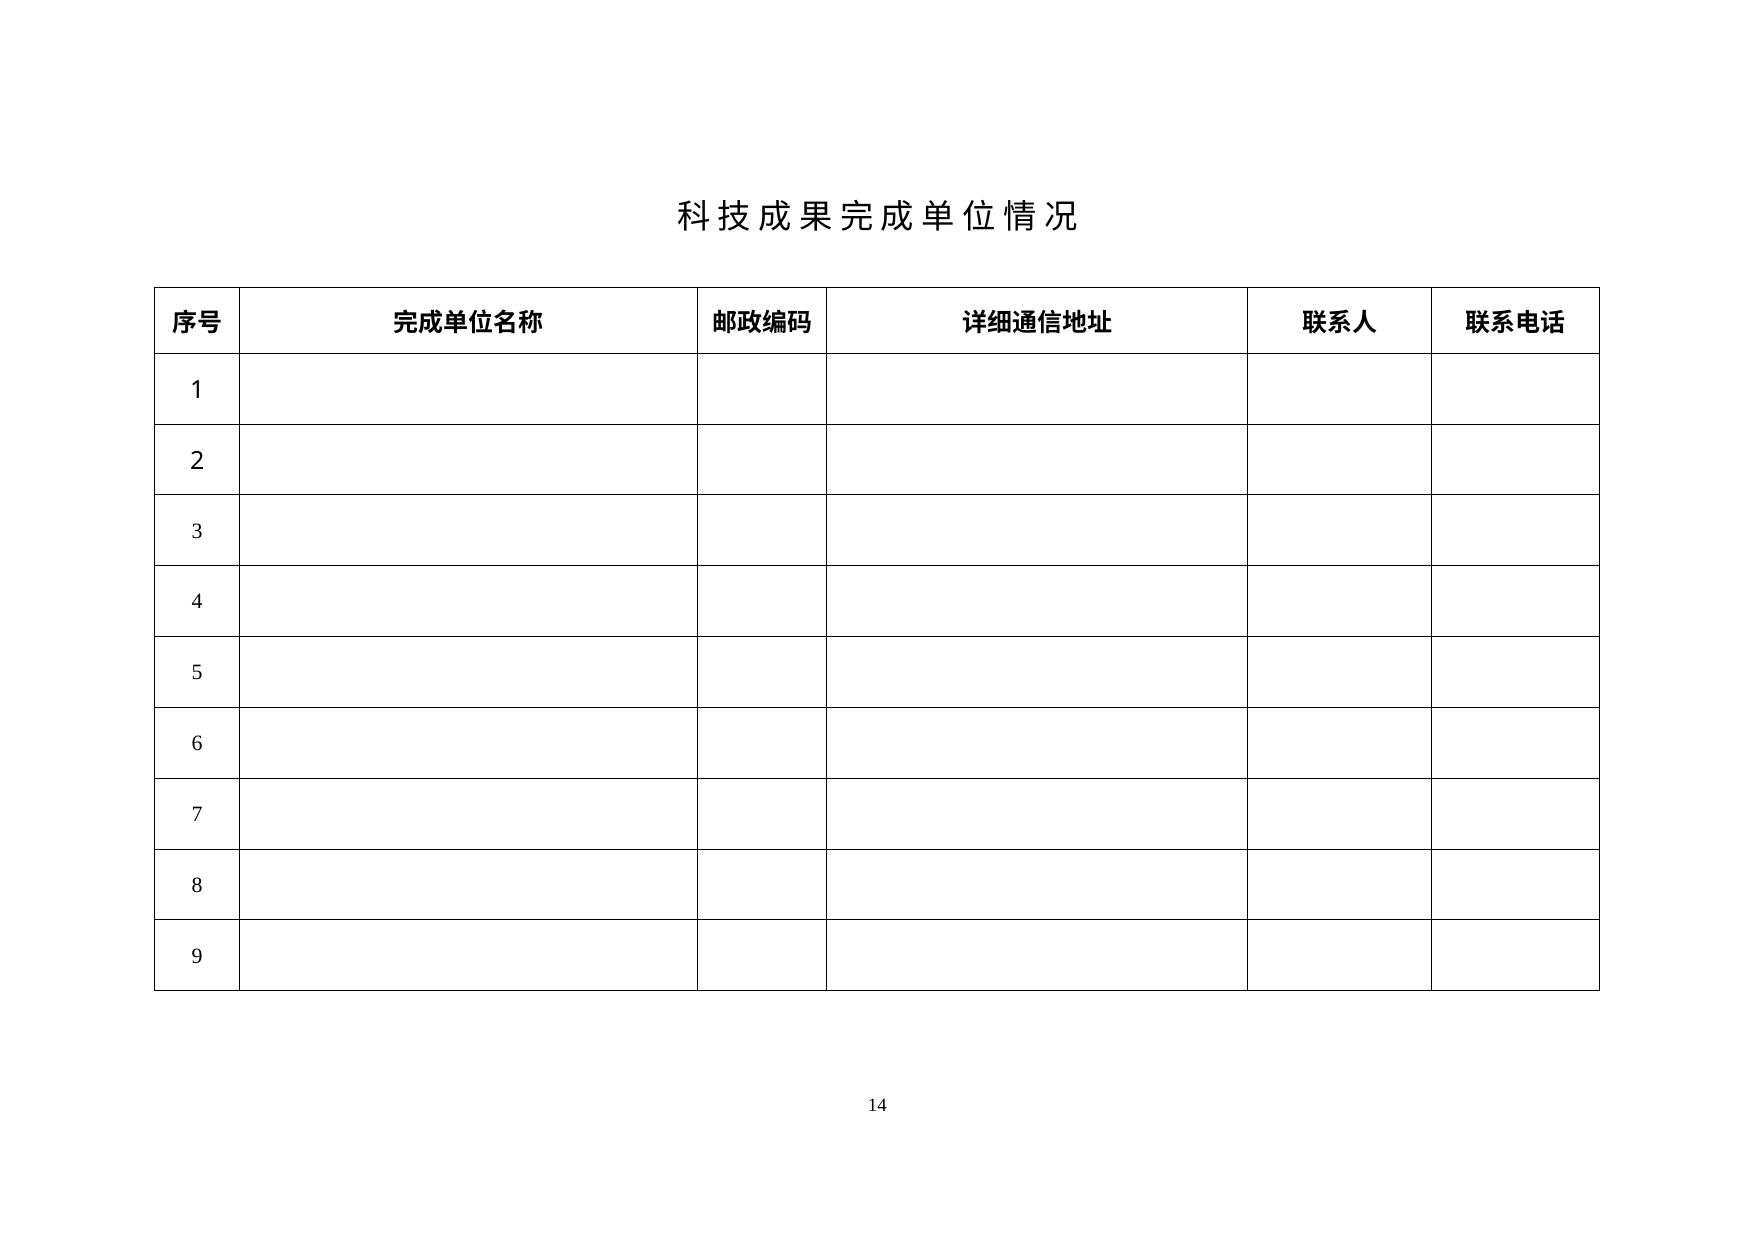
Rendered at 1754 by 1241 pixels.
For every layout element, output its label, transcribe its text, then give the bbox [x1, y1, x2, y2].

table_cell [1432, 566, 1599, 636]
table_cell [1248, 495, 1431, 565]
table_cell 8 [155, 850, 239, 919]
table_cell 7 [155, 779, 239, 848]
table_cell [1248, 850, 1431, 919]
table_header 联系电话 [1432, 288, 1599, 353]
table_cell 2 [155, 425, 239, 494]
table_cell [698, 566, 826, 636]
table_cell [1248, 920, 1431, 990]
table_cell [698, 920, 826, 990]
table_cell [698, 637, 826, 707]
table_cell [1432, 637, 1599, 707]
table_header 联系人 [1248, 288, 1431, 353]
table_header 完成单位名称 [240, 288, 697, 353]
table_cell [1248, 354, 1431, 423]
table_cell [240, 850, 697, 919]
table_cell [1248, 425, 1431, 494]
table_cell 4 [155, 566, 239, 636]
table_cell [240, 566, 697, 636]
table_cell [827, 495, 1247, 565]
table_cell [827, 354, 1247, 423]
table_cell [827, 425, 1247, 494]
table_cell [1432, 779, 1599, 848]
table_cell [240, 354, 697, 423]
table_cell [1432, 708, 1599, 778]
table_cell [827, 920, 1247, 990]
table_cell [1432, 495, 1599, 565]
table_cell [698, 495, 826, 565]
table_cell [698, 779, 826, 848]
text 科 技 成 果 完 成 单 位 情 况 [165, 181, 1588, 246]
table_cell [1248, 779, 1431, 848]
table_cell [827, 566, 1247, 636]
table_header 序号 [155, 288, 239, 353]
table_cell [698, 708, 826, 778]
table_cell 6 [155, 708, 239, 778]
table_cell [827, 637, 1247, 707]
table_cell [698, 354, 826, 423]
table_cell [1432, 354, 1599, 423]
table_cell 5 [155, 637, 239, 707]
table_cell [1248, 637, 1431, 707]
table_cell [240, 495, 697, 565]
table_cell 3 [155, 495, 239, 565]
table_cell [1248, 566, 1431, 636]
table_cell [240, 708, 697, 778]
table_cell [240, 425, 697, 494]
table_cell [1432, 920, 1599, 990]
table_cell [827, 850, 1247, 919]
table_cell [240, 779, 697, 848]
table_cell [827, 708, 1247, 778]
table_cell [1248, 708, 1431, 778]
table_cell [240, 637, 697, 707]
table_cell [240, 920, 697, 990]
table_cell [698, 425, 826, 494]
table_header 详细通信地址 [827, 288, 1247, 353]
table_cell 9 [155, 920, 239, 990]
table_header 邮政编码 [698, 288, 826, 353]
table_cell 1 [155, 354, 239, 423]
table_cell [827, 779, 1247, 848]
table_cell [1432, 425, 1599, 494]
table_cell [698, 850, 826, 919]
table_cell [1432, 850, 1599, 919]
